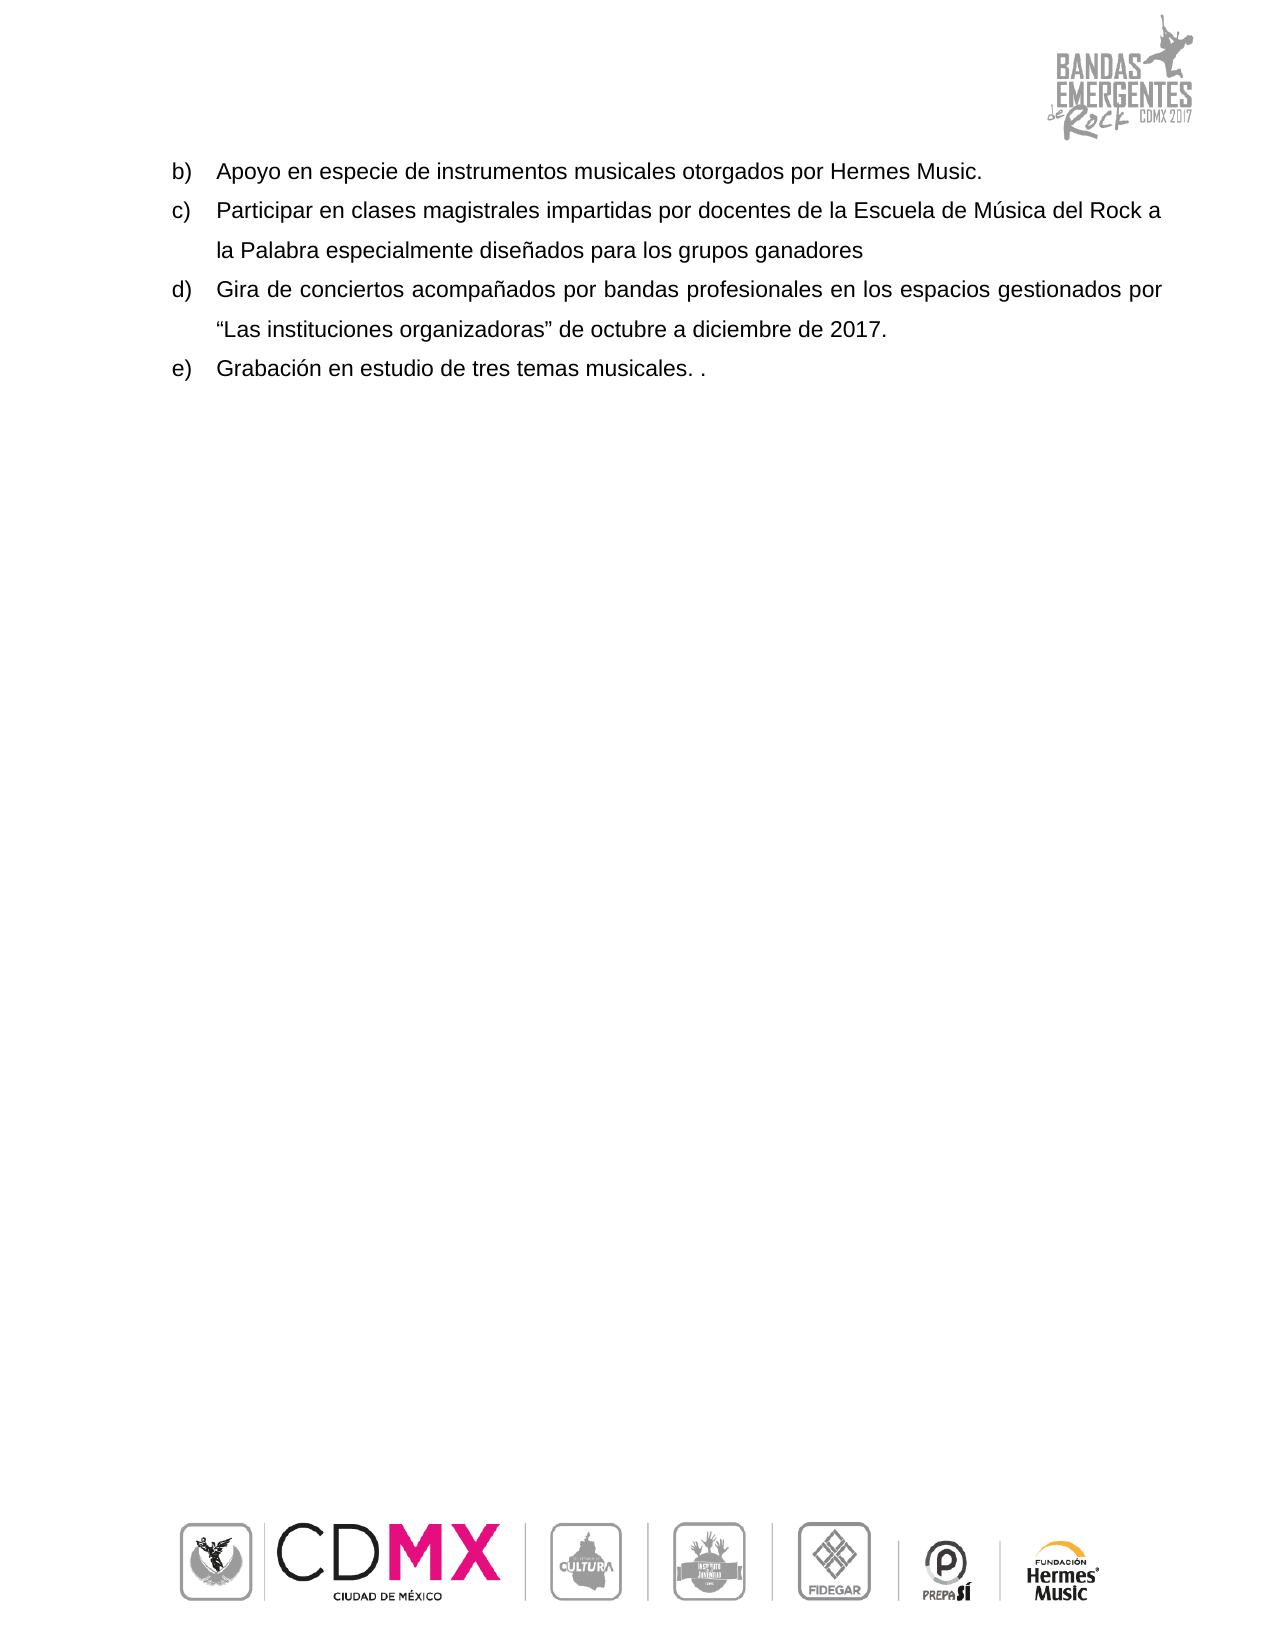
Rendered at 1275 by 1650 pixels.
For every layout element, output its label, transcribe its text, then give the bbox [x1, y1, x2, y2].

list Gira de conciertos acompañados por bandas profesionales en los espacios gestionados por “Las instituciones organizadoras” de octubre a diciembre de 2017. [172, 276, 1162, 342]
list Participar en clases magistrales impartidas por docentes de la Escuela de Música del Rock a la Palabra especialmente diseñados para los grupos ganadores [172, 197, 1162, 263]
picture [49, 0, 1226, 1624]
list Grabación en estudio de tres temas musicales. . [172, 355, 1162, 382]
list Apoyo en especie de instrumentos musicales otorgados por Hermes Music. [172, 158, 1162, 184]
